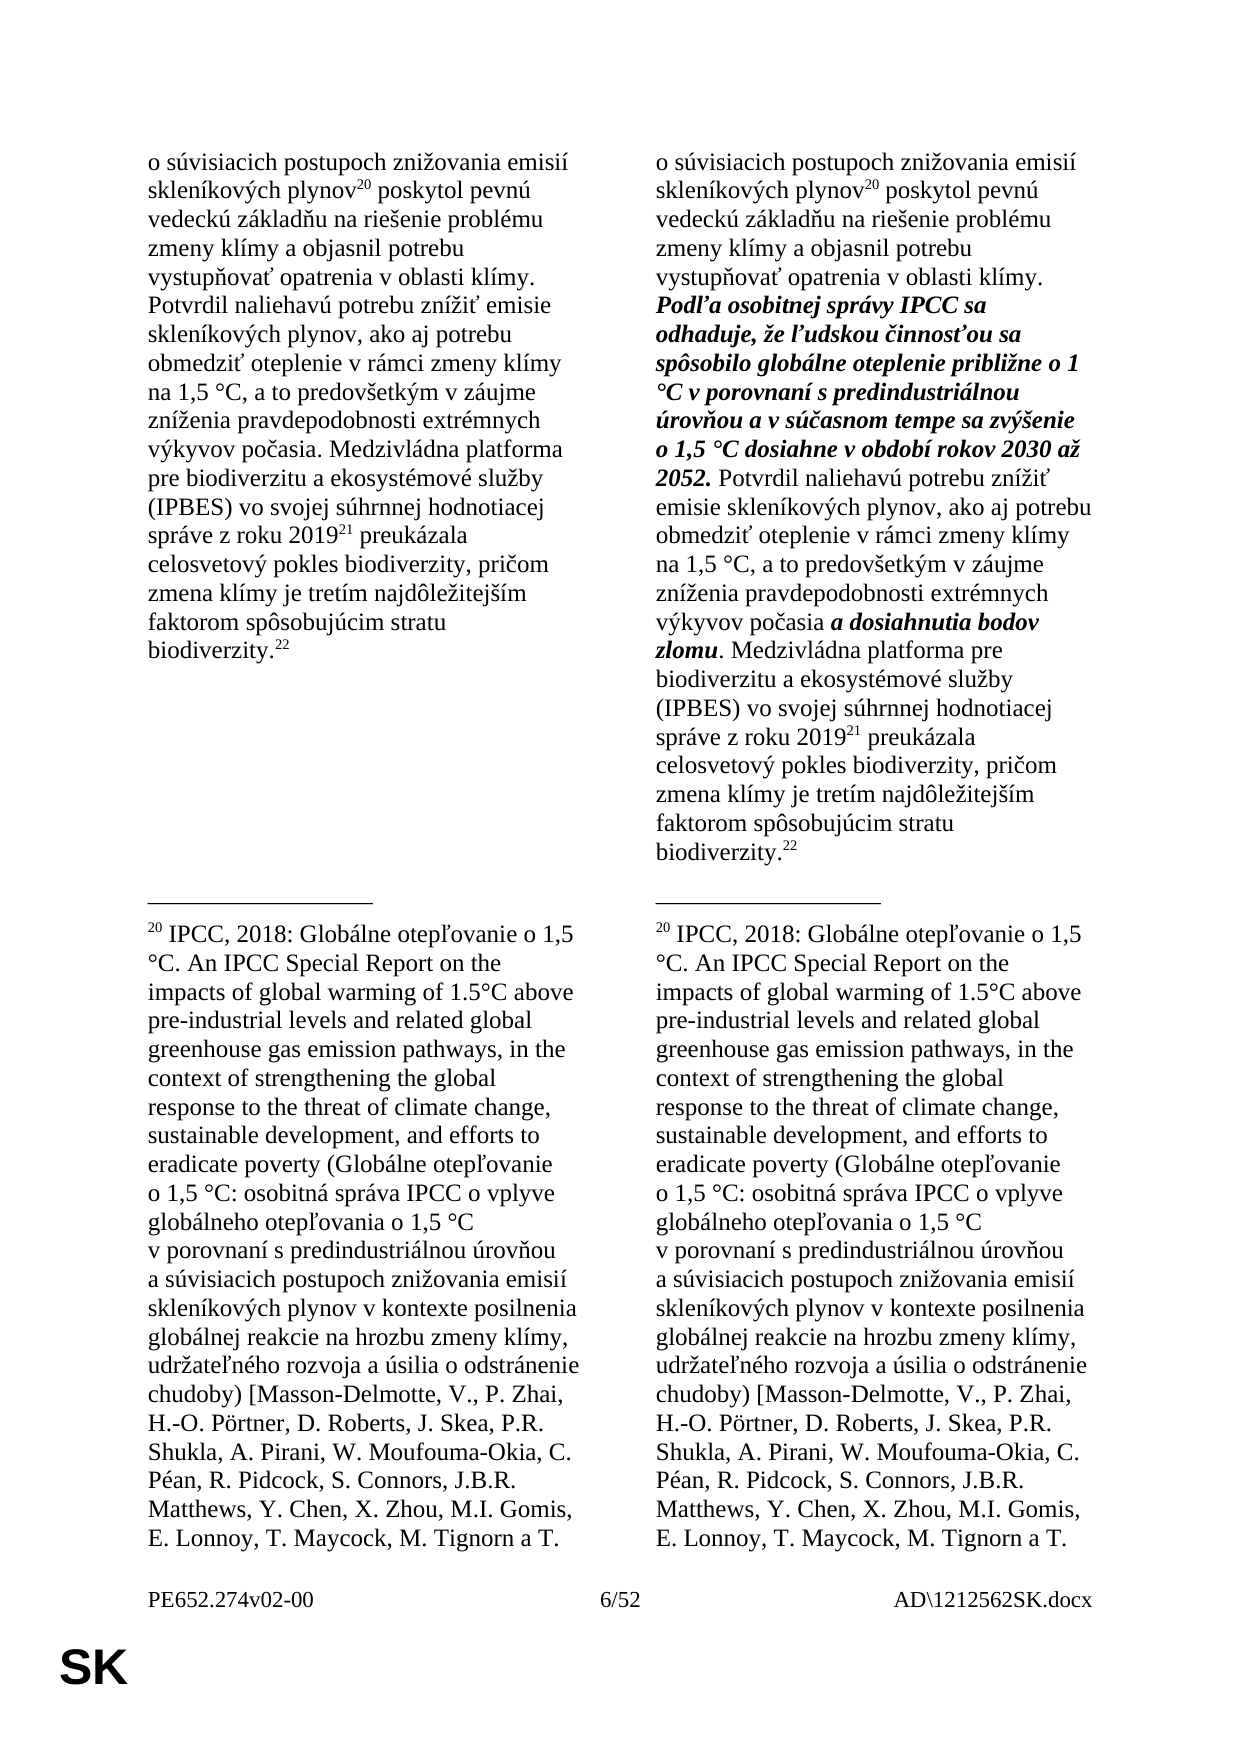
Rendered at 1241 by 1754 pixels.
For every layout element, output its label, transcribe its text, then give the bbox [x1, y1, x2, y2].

table_cell __________________ [112, 878, 620, 919]
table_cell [620, 147, 1128, 878]
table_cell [112, 919, 620, 1552]
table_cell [112, 147, 620, 878]
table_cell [620, 919, 1128, 1552]
table_cell __________________ [620, 878, 1128, 919]
